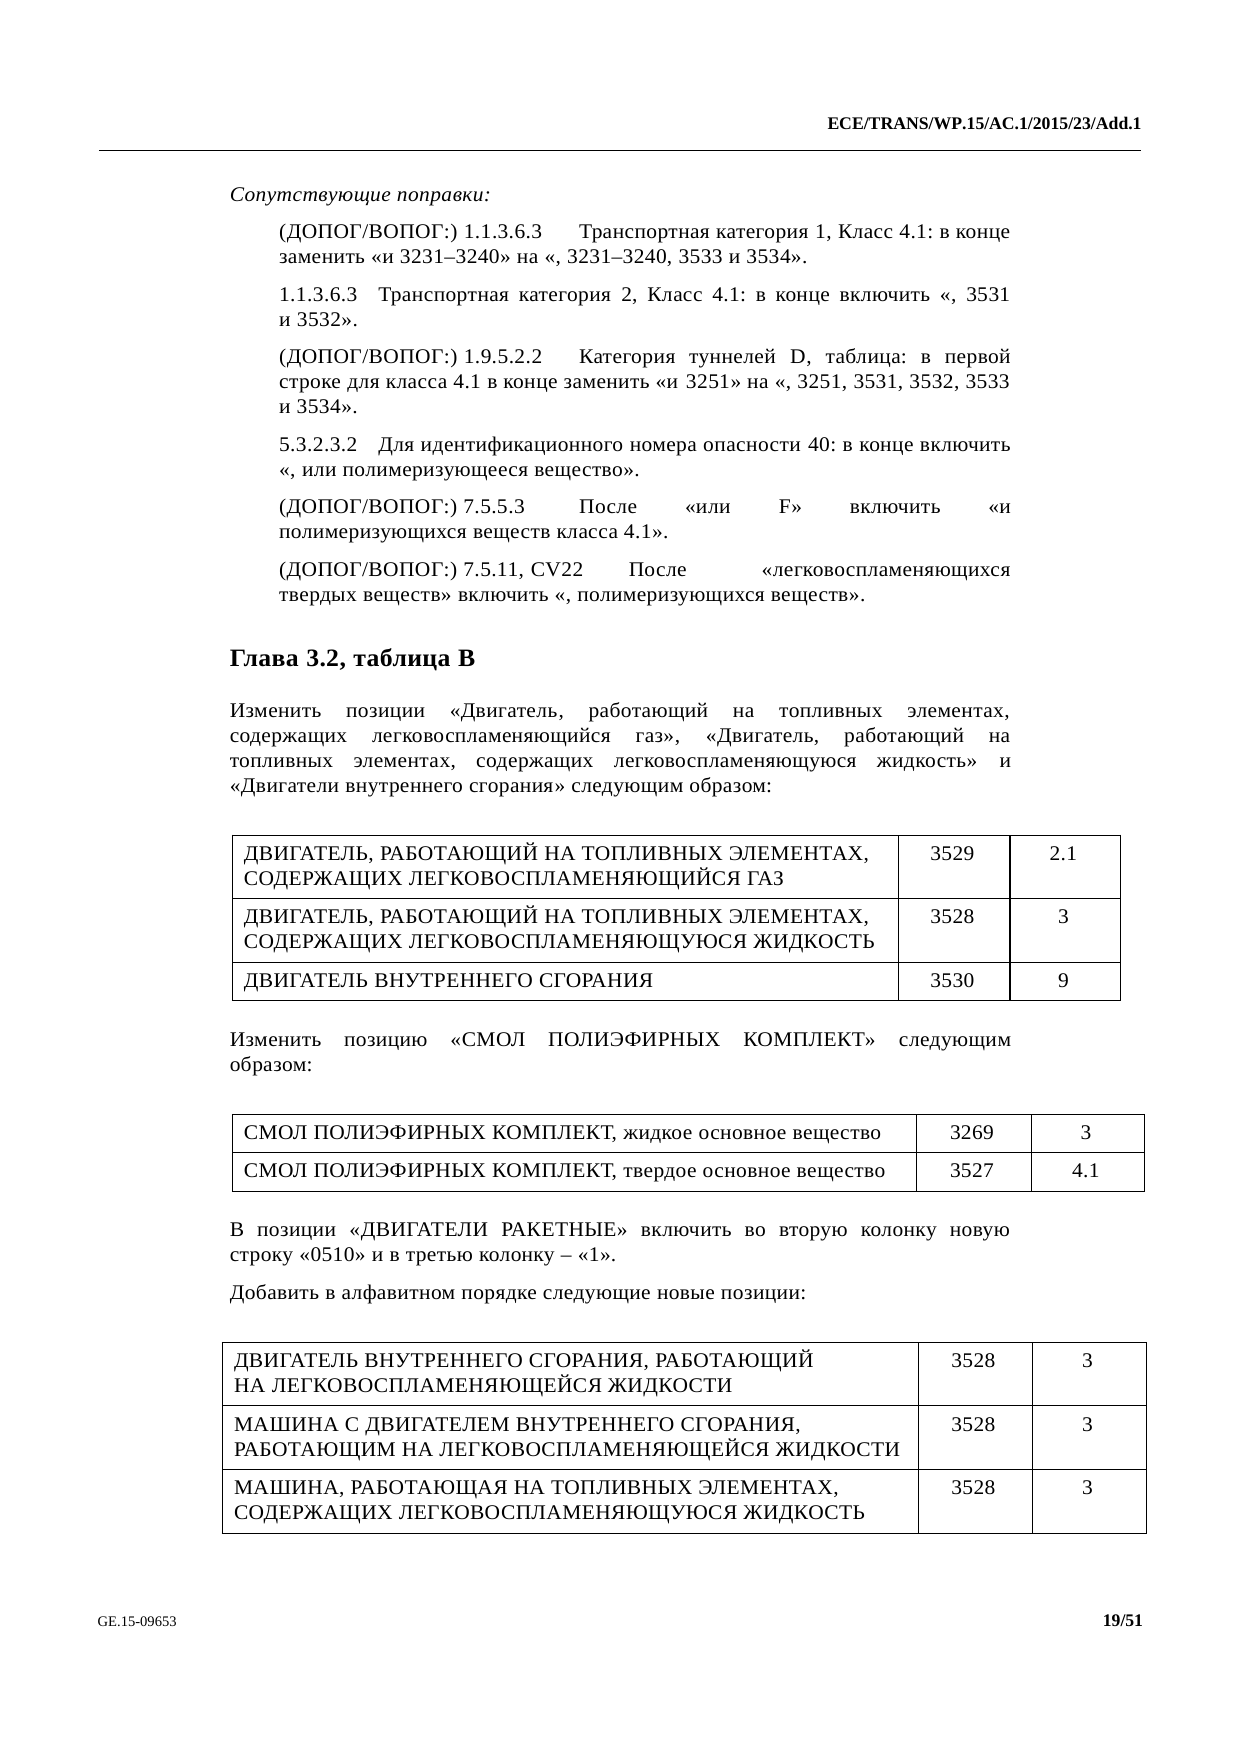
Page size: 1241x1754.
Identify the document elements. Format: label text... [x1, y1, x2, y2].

table_cell ДВИГАТЕЛЬ ВНУТРЕННЕГО СГОРАНИЯ [233, 963, 898, 1000]
table_cell 3 [1033, 1406, 1146, 1469]
table_cell 9 [1011, 963, 1120, 1000]
text В позиции «ДВИГАТЕЛИ РАКЕТНЫЕ» включить во вторую колонку новую строку «0510» и в третью колонку – «1». [229, 1217, 1011, 1267]
table_header СМОЛ ПОЛИЭФИРНЫХ КОМПЛЕКТ, жидкое основное вещество [233, 1115, 916, 1152]
text 1.1.3.6.3 Транспортная категория 2, Класс 4.1: в конце включить «, 3531 и 3532». [279, 281, 1011, 331]
text (ДОПОГ/ВОПОГ:) 1.1.3.6.3 Транспортная категория 1, Класс 4.1: в конце заменить «и 3231–3240» на «, 3231–3240, 3533 и 3534». [279, 219, 1011, 269]
text Сопутствующие поправки: [229, 181, 1011, 206]
table_cell 3530 [899, 963, 1009, 1000]
table_cell МАШИНА С ДВИГАТЕЛЕМ ВНУТРЕННЕГО СГОРАНИЯ, РАБОТАЮЩИМ НА ЛЕГКОВОСПЛАМЕНЯЮЩЕЙСЯ ЖИДКОСТИ [223, 1406, 918, 1469]
text Изменить позиции «Двигатель, работающий на топливных элементах, содержащих легковоспламеняющийся газ», «Двигатель, работающий на топливных элементах, содержащих легковоспламеняющуюся жидкость» и «Двигатели внутреннего сгорания» следующим образом: [229, 697, 1011, 797]
table_cell ДВИГАТЕЛЬ, РАБОТАЮЩИЙ НА ТОПЛИВНЫХ ЭЛЕМЕНТАХ, СОДЕРЖАЩИХ ЛЕГКОВОСПЛАМЕНЯЮЩУЮСЯ ЖИДКОСТЬ [233, 899, 898, 962]
table_header 3 [1032, 1115, 1144, 1152]
table_cell СМОЛ ПОЛИЭФИРНЫХ КОМПЛЕКТ, твердое основное вещество [233, 1153, 916, 1191]
table_header 3269 [917, 1115, 1031, 1152]
table_header ДВИГАТЕЛЬ ВНУТРЕННЕГО СГОРАНИЯ, РАБОТАЮЩИЙ НА ЛЕГКОВОСПЛАМЕНЯЮЩЕЙСЯ ЖИДКОСТИ [223, 1343, 918, 1405]
table_cell 3528 [919, 1406, 1032, 1469]
table_header ДВИГАТЕЛЬ, РАБОТАЮЩИЙ НА ТОПЛИВНЫХ ЭЛЕМЕНТАХ, СОДЕРЖАЩИХ ЛЕГКОВОСПЛАМЕНЯЮЩИЙСЯ ГАЗ [233, 836, 898, 898]
text (ДОПОГ/ВОПОГ:) 1.9.5.2.2 Категория туннелей D, таблица: в первой строке для класса 4.1 в конце заменить «и 3251» на «, 3251, 3531, 3532, 3533 и 3534». [279, 344, 1011, 419]
text (ДОПОГ/ВОПОГ:) 7.5.5.3 После «или F» включить «и полимеризующихся веществ класса 4.1». [279, 494, 1011, 544]
table_header 3529 [899, 836, 1009, 898]
table_cell 3528 [899, 899, 1009, 962]
text (ДОПОГ/ВОПОГ:) 7.5.11, CV22 После «легковоспламеняющихся твердых веществ» включить «, полимеризующихся веществ». [279, 556, 1011, 606]
text Изменить позицию «СМОЛ ПОЛИЭФИРНЫХ КОМПЛЕКТ» следующим образом: [229, 1026, 1011, 1076]
table_cell 3527 [917, 1153, 1031, 1191]
table_header 2.1 [1011, 836, 1120, 898]
table_header 3 [1033, 1343, 1146, 1405]
text 5.3.2.3.2 Для идентификационного номера опасности 40: в конце включить «, или полимеризующееся вещество». [279, 431, 1011, 481]
table_header 3528 [919, 1343, 1032, 1405]
table_cell МАШИНА, РАБОТАЮЩАЯ НА ТОПЛИВНЫХ ЭЛЕМЕНТАХ, СОДЕРЖАЩИХ ЛЕГКОВОСПЛАМЕНЯЮЩУЮСЯ ЖИДКОСТЬ [223, 1470, 918, 1532]
table_cell 3 [1033, 1470, 1146, 1532]
table_cell 3528 [919, 1470, 1032, 1532]
text Глава 3.2, таблица B [97, 644, 1011, 672]
table_cell 3 [1011, 899, 1120, 962]
table_cell 4.1 [1032, 1153, 1144, 1191]
text Добавить в алфавитном порядке следующие новые позиции: [229, 1279, 1011, 1304]
